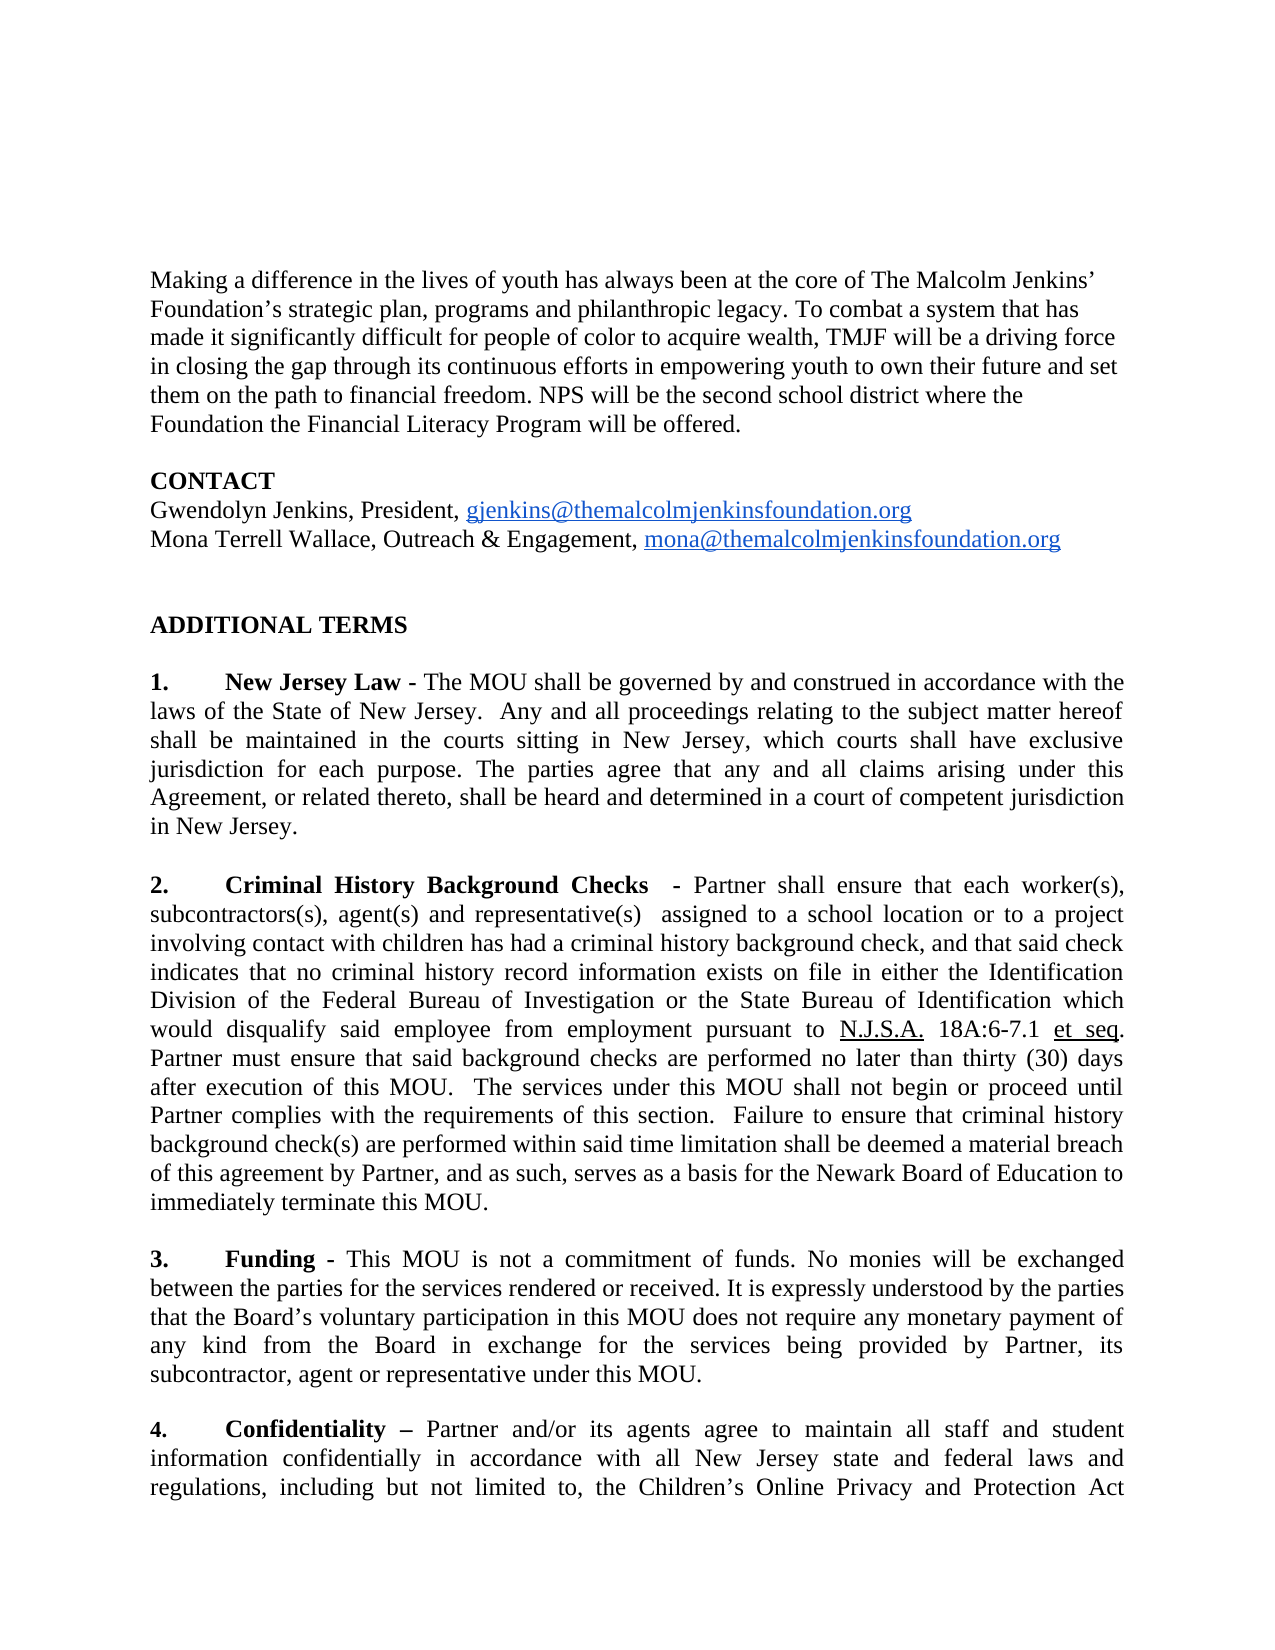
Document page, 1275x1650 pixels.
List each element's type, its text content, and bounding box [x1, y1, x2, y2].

text 2. Criminal History Background Checks - Partner shall ensure that each worker(s), subcontractors(s), agent(s) and representative(s) assigned to a school location or to a project involving contact with children has had a criminal history background check, and that said check indicates that no criminal history record information exists on file in either the Identification Division of the Federal Bureau of Investigation or the State Bureau of Identification which would disqualify said employee from employment pursuant to N.J.S.A. 18A:6-7.1 et seq. Partner must ensure that said background checks are performed no later than thirty (30) days after execution of this MOU. The services under this MOU shall not begin or proceed until Partner complies with the requirements of this section. Failure to ensure that criminal history background check(s) are performed within said time limitation shall be deemed a material breach of this agreement by Partner, and as such, serves as a basis for the Newark Board of Education to immediately terminate this MOU. [150, 871, 1125, 1216]
text 3. Funding - This MOU is not a commitment of funds. No monies will be exchanged between the parties for the services rendered or received. It is expressly understood by the parties that the Board’s voluntary participation in this MOU does not require any monetary payment of any kind from the Board in exchange for the services being provided by Partner, its subcontractor, agent or representative under this MOU. [150, 1244, 1125, 1388]
text CONTACT [150, 466, 1125, 495]
text 1. New Jersey Law - The MOU shall be governed by and construed in accordance with the laws of the State of New Jersey. Any and all proceedings relating to the subject matter hereof shall be maintained in the courts sitting in New Jersey, which courts shall have exclusive jurisdiction for each purpose. The parties agree that any and all claims arising under this Agreement, or related thereto, shall be heard and determined in a court of competent jurisdiction in New Jersey. [150, 667, 1125, 840]
text Mona Terrell Wallace, Outreach & Engagement, mona@themalcolmjenkinsfoundation.org [150, 524, 1125, 552]
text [150, 1414, 1125, 1501]
text ADDITIONAL TERMS [150, 610, 1125, 639]
text Making a difference in the lives of youth has always been at the core of The Malcolm Jenkins’ Foundation’s strategic plan, programs and philanthropic legacy. To combat a system that has made it significantly difficult for people of color to acquire wealth, TMJF will be a driving force in closing the gap through its continuous efforts in empowering youth to own their future and set them on the path to financial freedom. NPS will be the second school district where the Foundation the Financial Literacy Program will be offered. [150, 265, 1125, 437]
text Gwendolyn Jenkins, President, gjenkins@themalcolmjenkinsfoundation.org [150, 495, 1125, 524]
